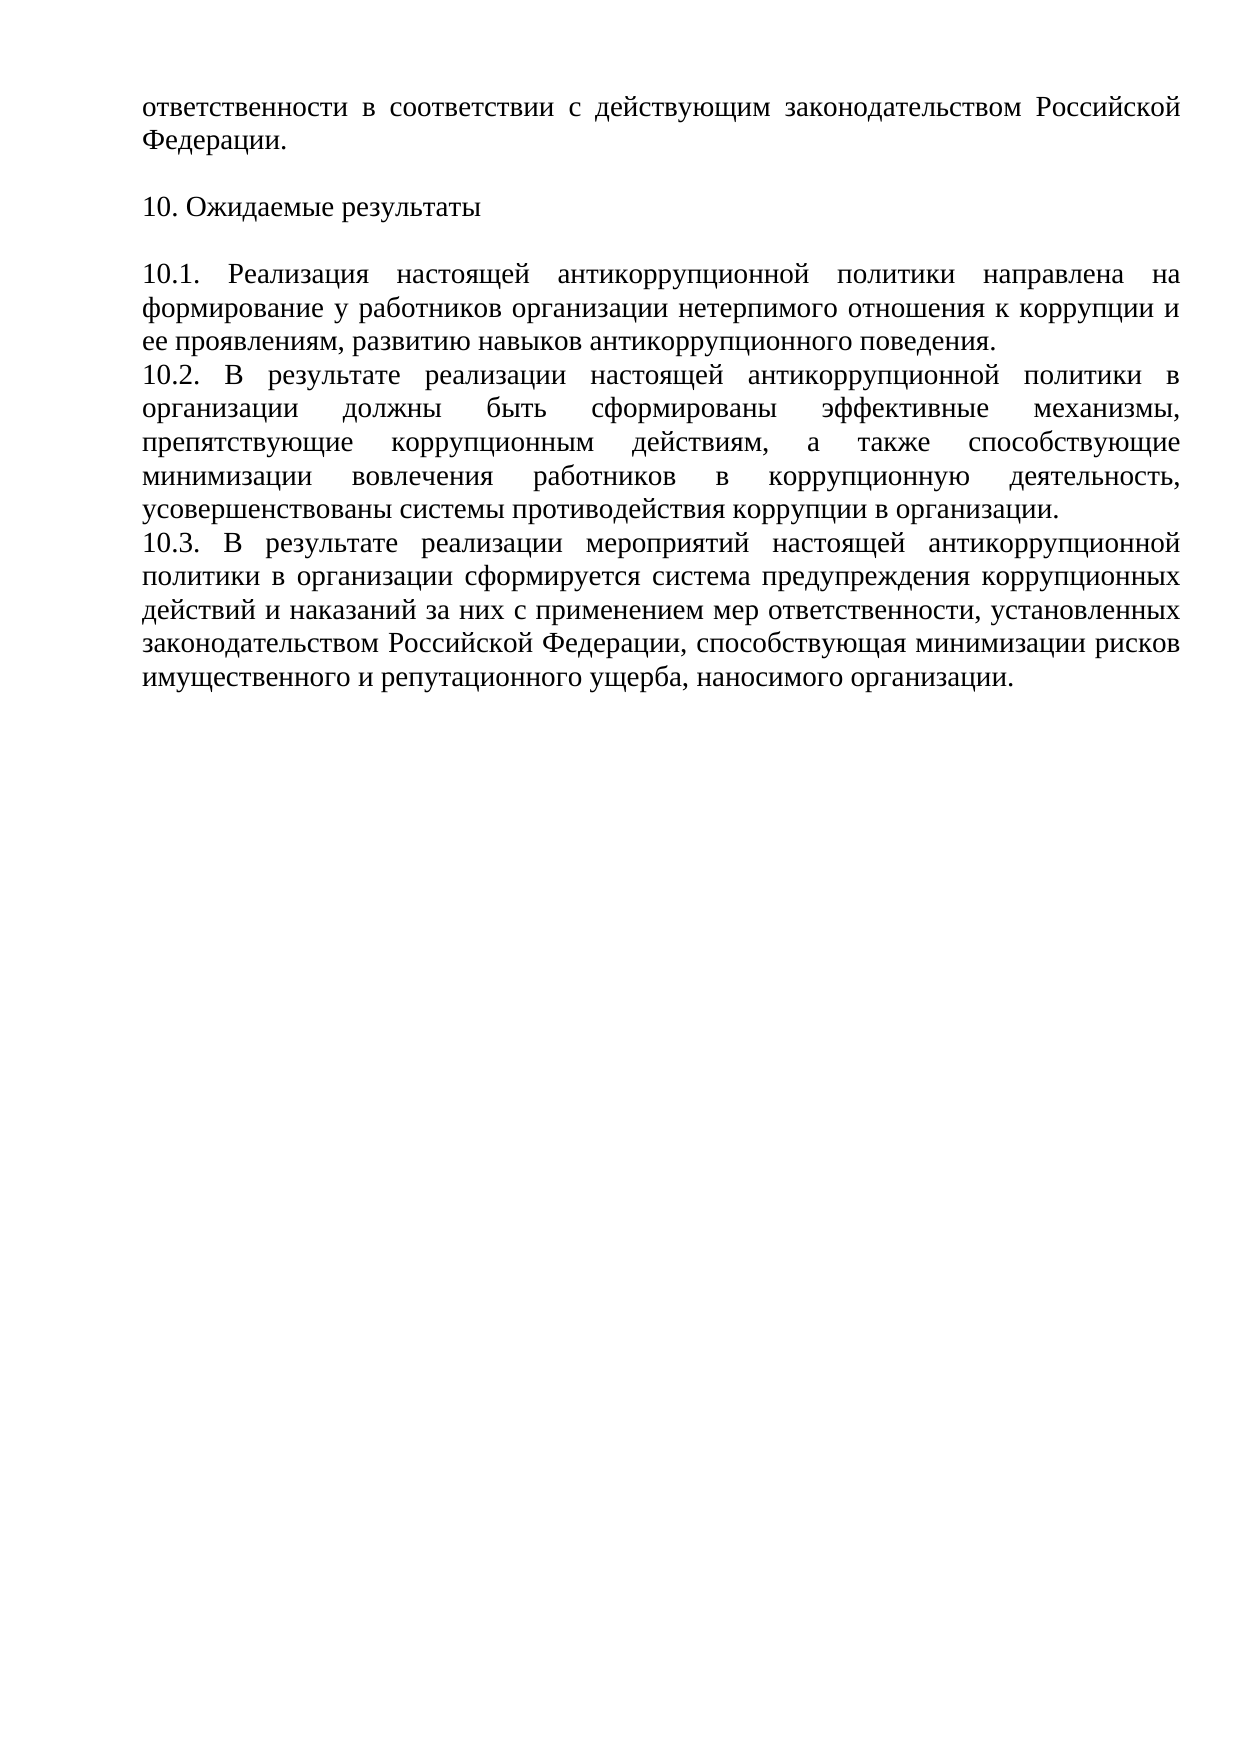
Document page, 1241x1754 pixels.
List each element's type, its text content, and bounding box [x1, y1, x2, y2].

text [142, 89, 1181, 156]
text 10.1. Реализация настоящей антикоррупционной политики направлена на формирование у работников организации нетерпимого отношения к коррупции и ее проявлениям, развитию навыков антикоррупционного поведения. [142, 256, 1181, 357]
text 10.2. В результате реализации настоящей антикоррупционной политики в организации должны быть сформированы эффективные механизмы, препятствующие коррупционным действиям, а также способствующие минимизации вовлечения работников в коррупционную деятельность, усовершенствованы системы противодействия коррупции в организации. [142, 357, 1181, 525]
text 10. Ожидаемые результаты [142, 189, 1181, 223]
text 10.3. В результате реализации мероприятий настоящей антикоррупционной политики в организации сформируется система предупреждения коррупционных действий и наказаний за них с применением мер ответственности, установленных законодательством Российской Федерации, способствующая минимизации рисков имущественного и репутационного ущерба, наносимого организации. [142, 525, 1181, 692]
